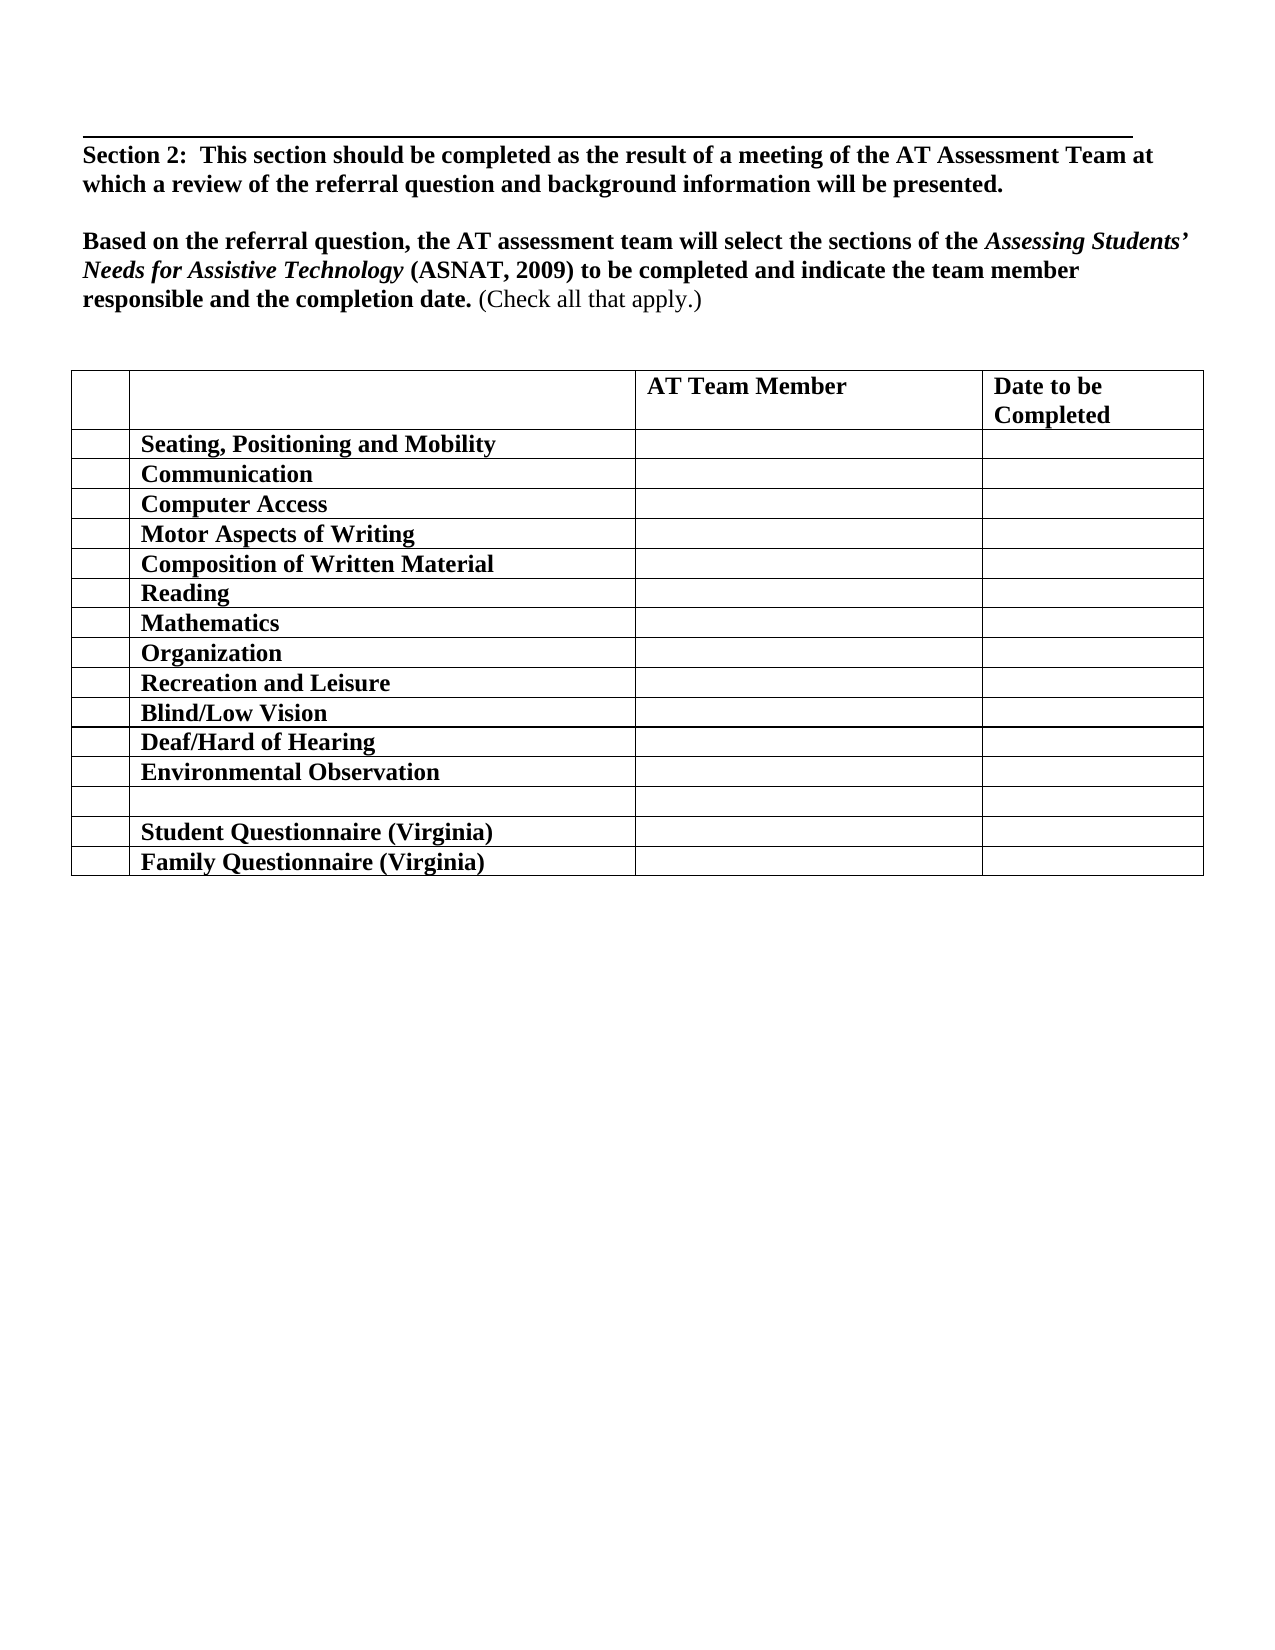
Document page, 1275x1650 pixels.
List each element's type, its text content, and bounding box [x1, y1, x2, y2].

table_cell [72, 519, 129, 548]
table_cell [72, 638, 129, 667]
table_cell [636, 579, 982, 607]
table_cell [72, 549, 129, 577]
table_cell [636, 757, 982, 786]
table_cell [72, 489, 129, 518]
table_cell [636, 698, 982, 726]
table_cell [72, 430, 129, 458]
table_cell [983, 638, 1203, 667]
table_cell [983, 489, 1203, 518]
table_cell [636, 608, 982, 637]
table_cell [983, 817, 1203, 846]
table_cell [636, 430, 982, 458]
table_cell [636, 549, 982, 577]
table_cell [983, 579, 1203, 607]
table_cell Family Questionnaire (Virginia) [130, 847, 635, 875]
table_cell Environmental Observation [130, 757, 635, 786]
table_cell [72, 579, 129, 607]
table_cell Recreation and Leisure [130, 668, 635, 697]
table_header [130, 371, 635, 428]
table_cell [983, 668, 1203, 697]
table_cell [636, 489, 982, 518]
table_cell Computer Access [130, 489, 635, 518]
table_cell [636, 459, 982, 488]
table_cell Student Questionnaire (Virginia) [130, 817, 635, 846]
table_cell [983, 728, 1203, 756]
table_cell [72, 847, 129, 875]
table_cell [636, 847, 982, 875]
table_cell Blind/Low Vision [130, 698, 635, 726]
table_cell [72, 728, 129, 756]
table_cell [636, 817, 982, 846]
table_cell Deaf/Hard of Hearing [130, 728, 635, 756]
table_cell [636, 519, 982, 548]
table_cell [983, 787, 1203, 816]
text Based on the referral question, the AT assessment team will select the sections of the Assessing Students’ Needs for Assistive Technology (ASNAT, 2009) to be completed and indicate the team member responsible and the completion date. (Check all that apply.) [82, 226, 1192, 312]
table_cell [983, 519, 1203, 548]
table_cell Organization [130, 638, 635, 667]
table_cell Composition of Written Material [130, 549, 635, 577]
table_cell [72, 817, 129, 846]
table_cell Reading [130, 579, 635, 607]
table_cell [72, 608, 129, 637]
table_cell [636, 728, 982, 756]
table_cell [72, 459, 129, 488]
table_cell [72, 698, 129, 726]
table_cell [72, 757, 129, 786]
table_cell [72, 787, 129, 816]
table_cell [636, 638, 982, 667]
table_cell Seating, Positioning and Mobility [130, 430, 635, 458]
text Section 2: This section should be completed as the result of a meeting of the AT Assessment Team at which a review of the referral question and background information will be presented. [82, 140, 1192, 197]
table_header [72, 371, 129, 428]
table_cell [983, 608, 1203, 637]
table_header AT Team Member [636, 371, 982, 428]
table_cell [983, 430, 1203, 458]
table_cell [72, 668, 129, 697]
table_cell Communication [130, 459, 635, 488]
table_cell [983, 757, 1203, 786]
table_header Date to be Completed [983, 371, 1203, 428]
table_cell [983, 459, 1203, 488]
table_cell [636, 787, 982, 816]
table_cell Mathematics [130, 608, 635, 637]
table_cell [983, 549, 1203, 577]
table_cell [983, 698, 1203, 726]
table_cell [636, 668, 982, 697]
table_cell [983, 847, 1203, 875]
table_cell Motor Aspects of Writing [130, 519, 635, 548]
table_cell [130, 787, 635, 816]
